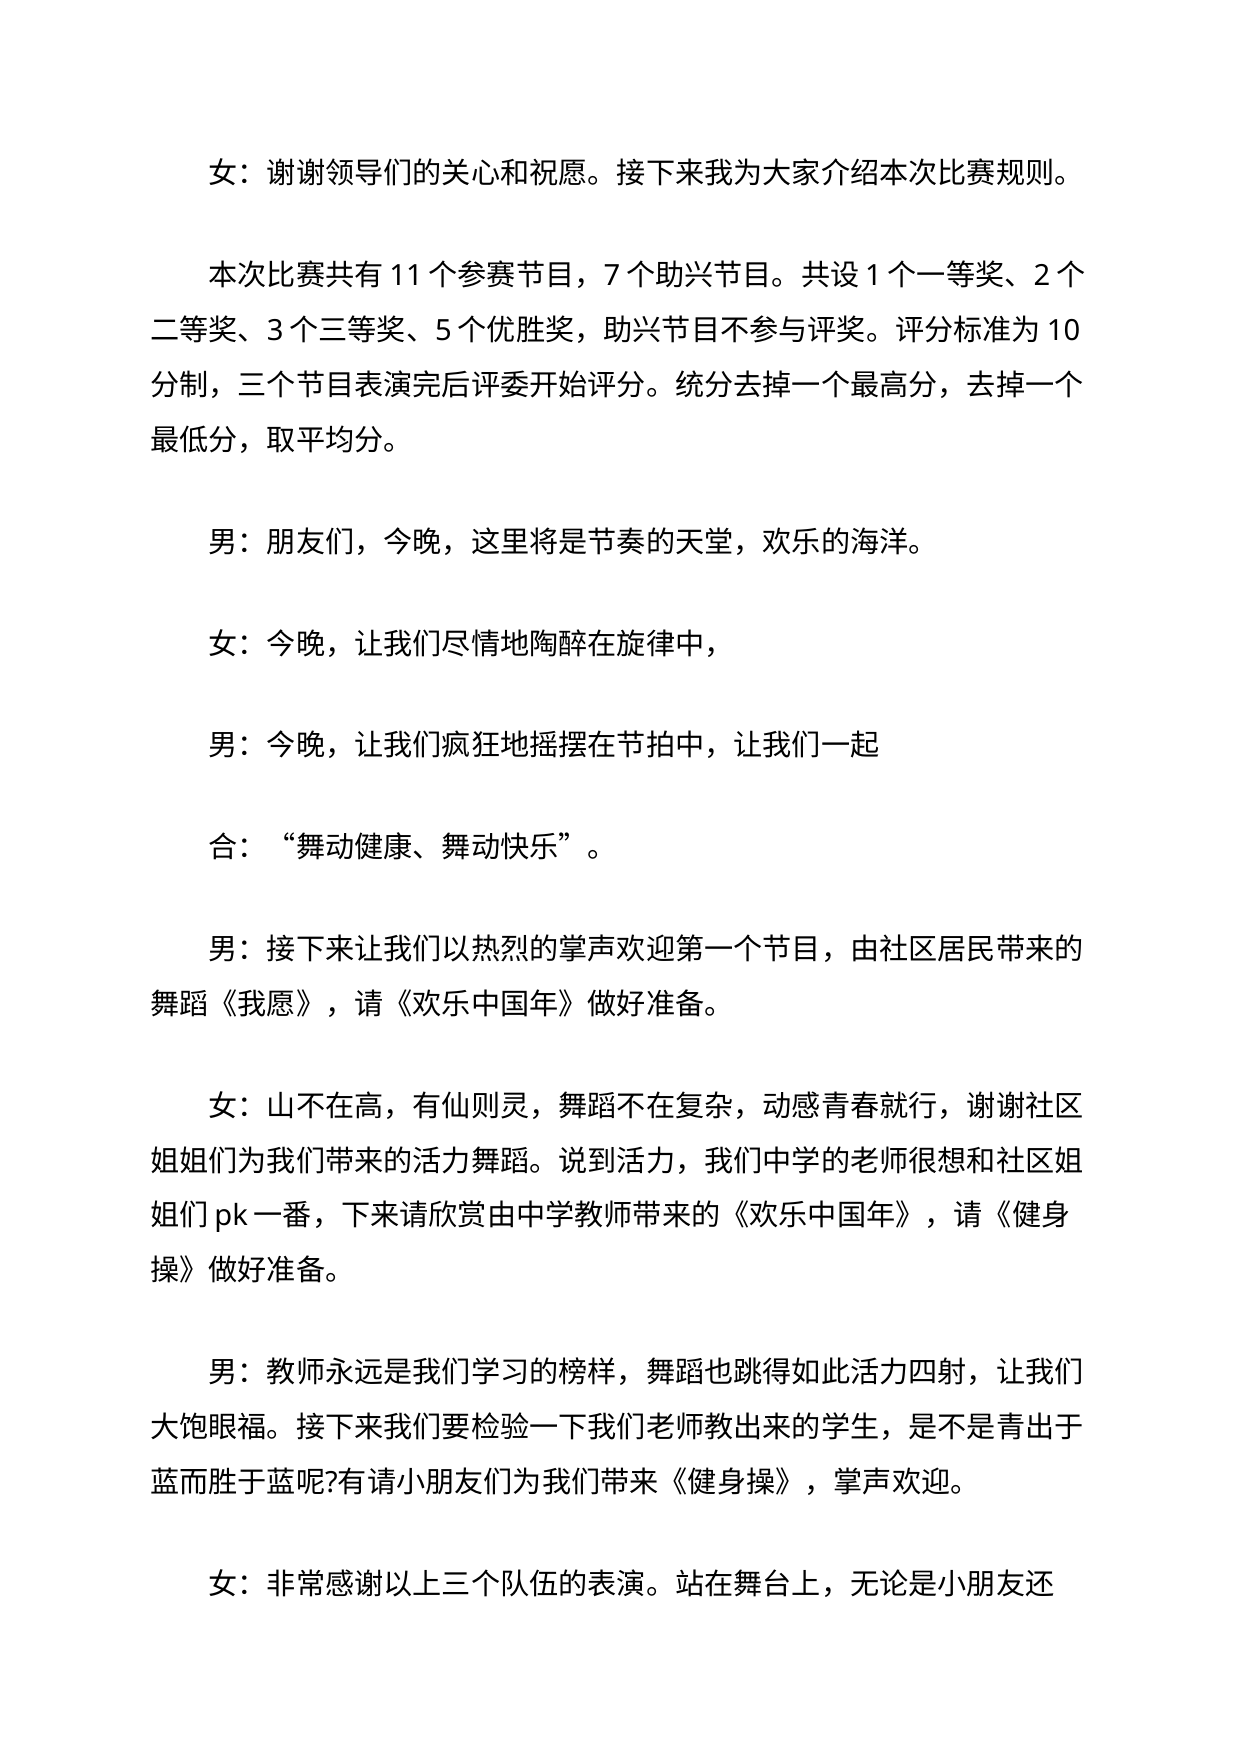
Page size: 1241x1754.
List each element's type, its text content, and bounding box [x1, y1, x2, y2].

text 女：谢谢领导们的关心和祝愿。接下来我为大家介绍本次比赛规则。 [150, 150, 1090, 192]
text 本次比赛共有11个参赛节目，7个助兴节目。共设1个一等奖、2个二等奖、3个三等奖、5个优胜奖，助兴节目不参与评奖。评分标准为10分制，三个节目表演完后评委开始评分。统分去掉一个最高分，去掉一个最低分，取平均分。 [150, 252, 1090, 459]
text 男：教师永远是我们学习的榜样，舞蹈也跳得如此活力四射，让我们大饱眼福。接下来我们要检验一下我们老师教出来的学生，是不是青出于蓝而胜于蓝呢?有请小朋友们为我们带来《健身操》，掌声欢迎。 [150, 1349, 1090, 1501]
text 男：今晚，让我们疯狂地摇摆在节拍中，让我们一起 [150, 722, 1090, 764]
text 男：朋友们，今晚，这里将是节奏的天堂，欢乐的海洋。 [150, 518, 1090, 561]
text 合：“舞动健康、舞动快乐”。 [150, 824, 1090, 866]
text 女：非常感谢以上三个队伍的表演。站在舞台上，无论是小朋友还 [150, 1561, 1090, 1603]
text 男：接下来让我们以热烈的掌声欢迎第一个节目，由社区居民带来的舞蹈《我愿》，请《欢乐中国年》做好准备。 [150, 926, 1090, 1023]
text 女：今晚，让我们尽情地陶醉在旋律中， [150, 620, 1090, 662]
text 女：山不在高，有仙则灵，舞蹈不在复杂，动感青春就行，谢谢社区姐姐们为我们带来的活力舞蹈。说到活力，我们中学的老师很想和社区姐姐们pk一番，下来请欣赏由中学教师带来的《欢乐中国年》，请《健身操》做好准备。 [150, 1082, 1090, 1289]
